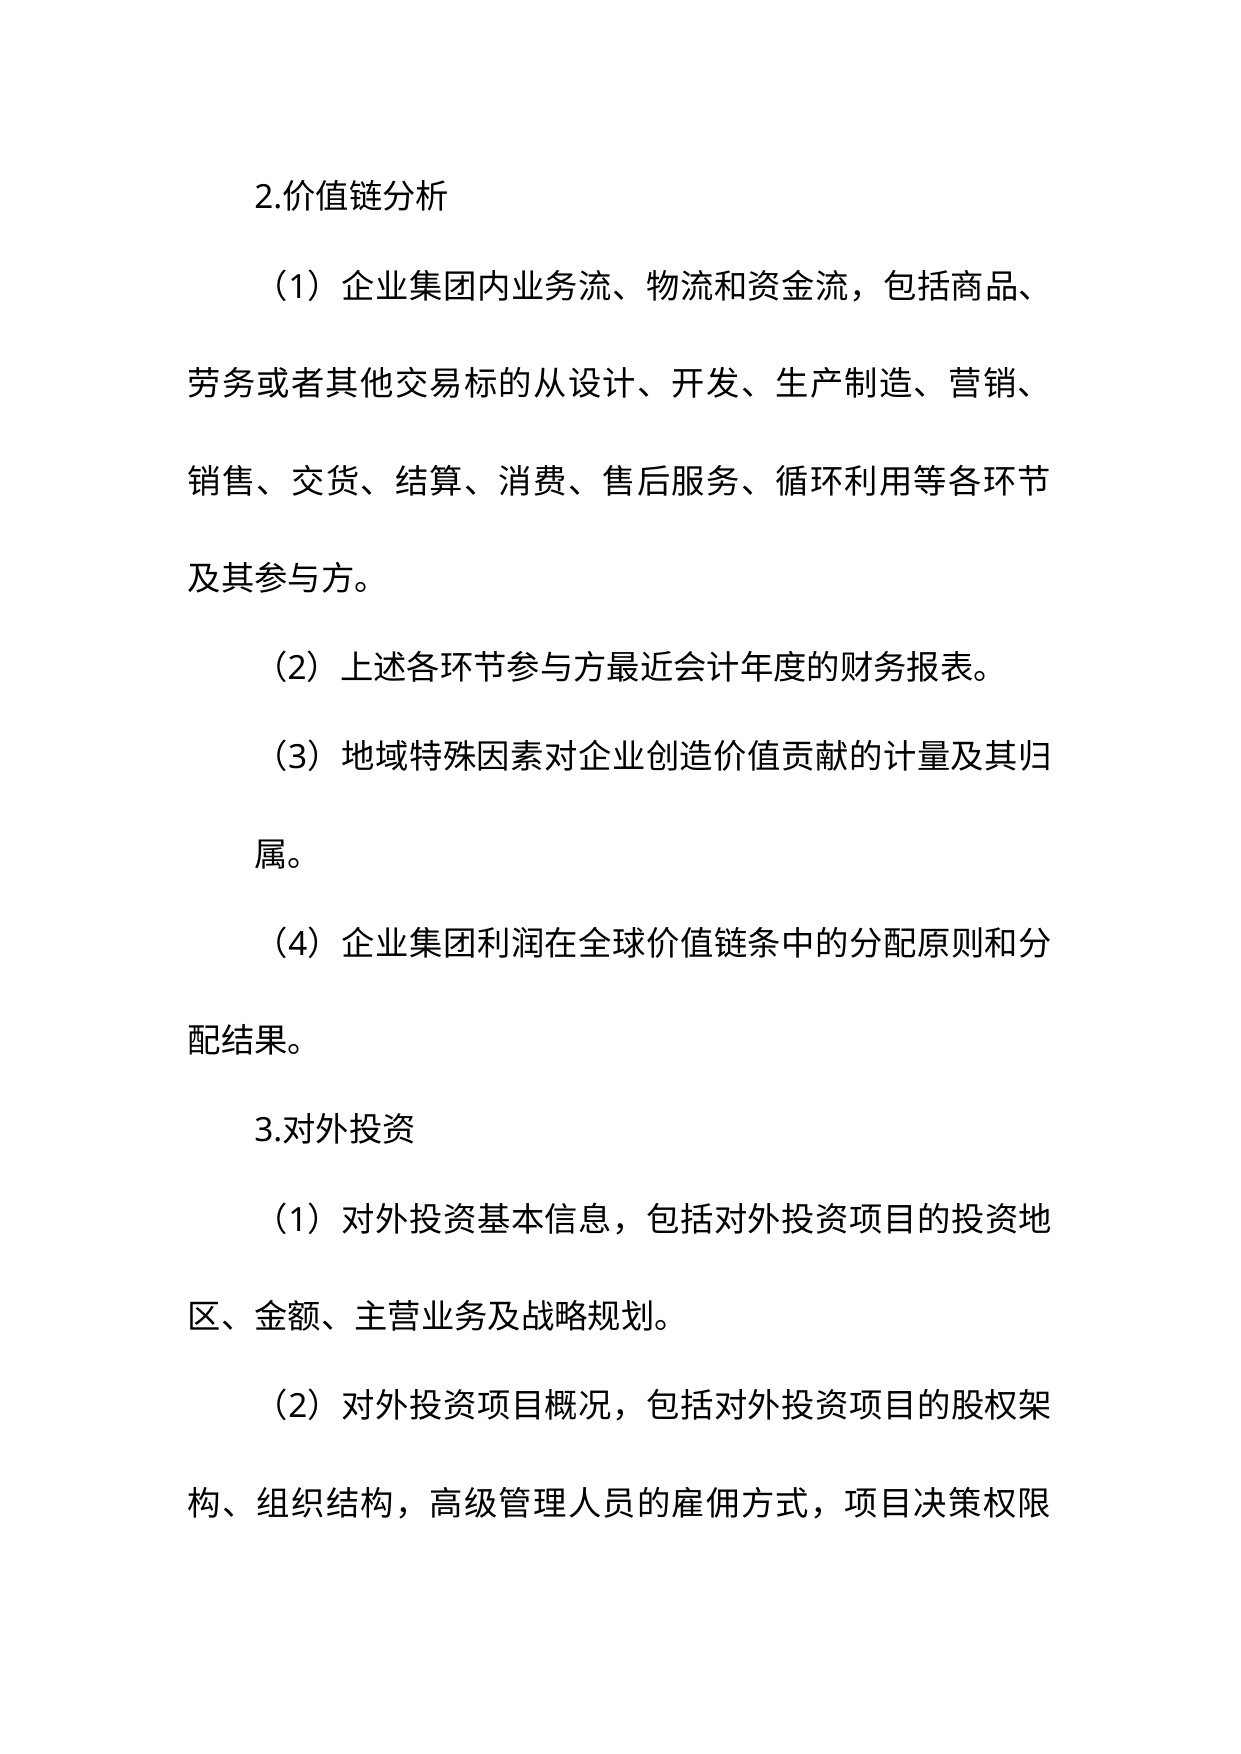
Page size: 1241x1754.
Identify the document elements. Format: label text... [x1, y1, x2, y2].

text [187, 1371, 1053, 1533]
text 3.对外投资 [187, 1095, 1053, 1160]
text （3）地域特殊因素对企业创造价值贡献的计量及其归属。 [254, 722, 1053, 884]
text （1）对外投资基本信息，包括对外投资项目的投资地区、金额、主营业务及战略规划。 [187, 1184, 1053, 1347]
text 2.价值链分析 [187, 162, 1053, 227]
text （2）上述各环节参与方最近会计年度的财务报表。 [187, 633, 1053, 698]
text （1）企业集团内业务流、物流和资金流，包括商品、劳务或者其他交易标的从设计、开发、生产制造、营销、销售、交货、结算、消费、售后服务、循环利用等各环节及其参与方。 [187, 251, 1053, 609]
text （4）企业集团利润在全球价值链条中的分配原则和分配结果。 [187, 908, 1053, 1071]
